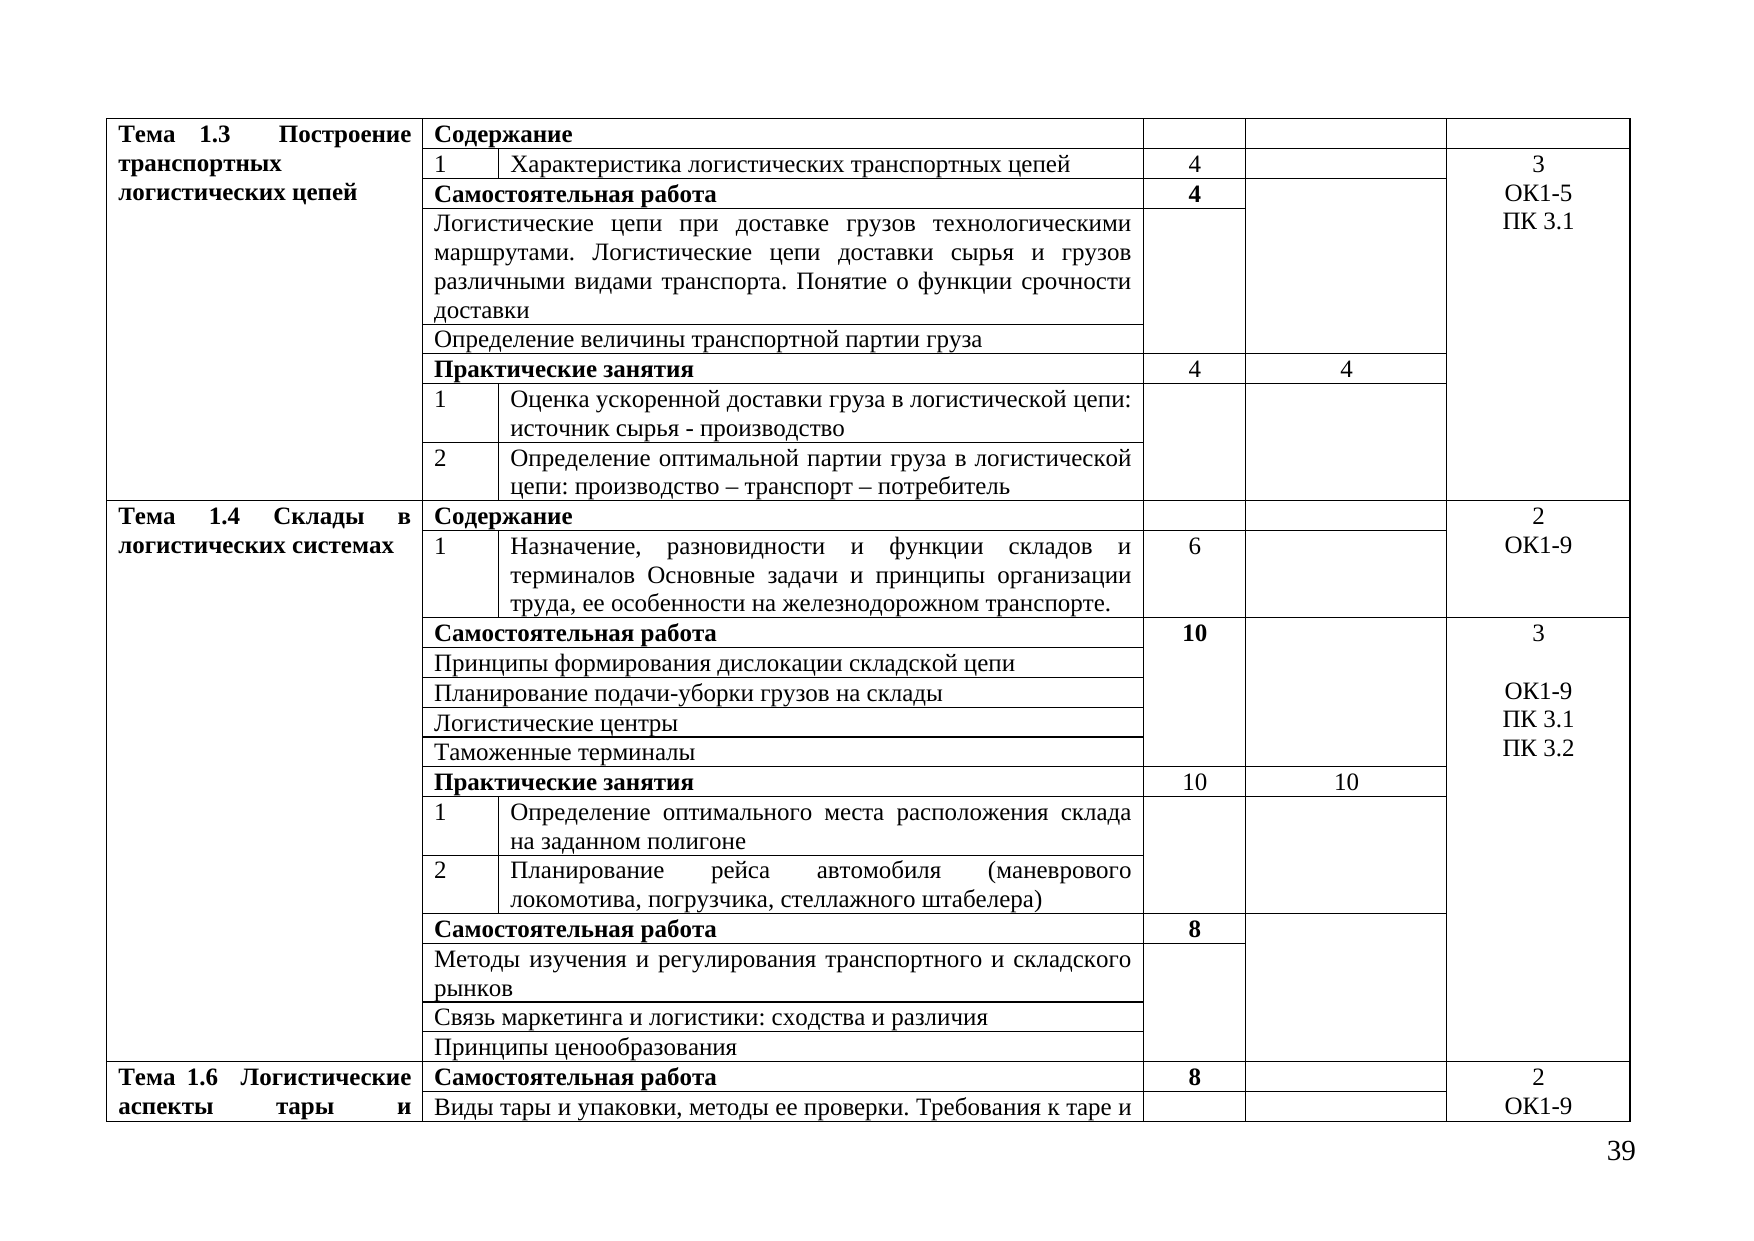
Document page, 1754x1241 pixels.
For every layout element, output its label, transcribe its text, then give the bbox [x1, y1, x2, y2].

table_cell Практические занятия [423, 354, 1143, 383]
table_cell Связь маркетинга и логистики: сходства и различия [423, 1003, 1143, 1031]
table_cell 1 [423, 384, 498, 442]
table_cell Практические занятия [423, 767, 1143, 796]
table_cell 1 [423, 531, 498, 617]
table_cell 6 [1144, 531, 1245, 617]
table_cell 3 ОК1-5 ПК 3.1 [1447, 149, 1629, 500]
table_cell 8 [1144, 1062, 1245, 1091]
table_cell Самостоятельная работа [423, 618, 1143, 647]
table_cell Тема 1.3 Построение транспортных логистических цепей [107, 119, 422, 500]
table_cell Самостоятельная работа [423, 1062, 1143, 1091]
table_cell 1 [423, 797, 498, 854]
table_cell 2 ОК1-9 [1447, 501, 1629, 617]
table_cell [1144, 384, 1245, 500]
table_cell Содержание [423, 119, 1143, 148]
table_cell 4 [1144, 354, 1245, 383]
table_cell Оценка ускоренной доставки груза в логистической цепи: источник сырья - производство [499, 384, 1143, 442]
table_cell Логистические центры [423, 708, 1143, 736]
table_cell [1246, 797, 1446, 913]
table_cell 2 ОК1-9 ПК 3.1 ПК 3.2 [1447, 1062, 1629, 1121]
table_cell [1447, 119, 1629, 148]
table_cell [1144, 944, 1245, 1061]
table_cell Определение величины транспортной партии груза [423, 325, 1143, 353]
table_cell [1144, 1092, 1245, 1121]
table_cell 3 ОК1-9 ПК 3.1 ПК 3.2 [1447, 618, 1629, 1061]
table_cell 4 [1144, 179, 1245, 207]
table_cell Логистические цепи при доставке грузов технологическими маршрутами. Логистические цепи доставки сырья и грузов различными видами транспорта. Понятие о функции срочности доставки [423, 209, 1143, 323]
table_cell [1246, 1092, 1446, 1121]
table_cell [1246, 149, 1446, 178]
table_cell 4 [1144, 149, 1245, 178]
table_cell [1144, 797, 1245, 913]
table_cell Тема 1.4 Склады в логистических системах [107, 501, 422, 1061]
table_cell [1144, 209, 1245, 353]
table_cell [1144, 119, 1245, 148]
table_cell 1 [423, 149, 498, 178]
table_cell Самостоятельная работа [423, 914, 1143, 943]
table_cell 10 [1246, 767, 1446, 796]
table_cell Планирование рейса автомобиля (маневрового локомотива, погрузчика, стеллажного штабелера) [499, 856, 1143, 913]
table_cell [1246, 119, 1446, 148]
table_cell 2 [423, 443, 498, 500]
table_cell Содержание [423, 501, 1143, 530]
table_cell Характеристика логистических транспортных цепей [499, 149, 1143, 178]
table_cell Принципы формирования дислокации складской цепи [423, 648, 1143, 677]
table_cell [1246, 531, 1446, 617]
table_cell 10 [1144, 767, 1245, 796]
table_cell [1246, 618, 1446, 766]
table_cell Самостоятельная работа [423, 179, 1143, 207]
table_cell Методы изучения и регулирования транспортного и складского рынков [423, 944, 1143, 1001]
table_cell [1246, 914, 1446, 1061]
table_cell [1246, 501, 1446, 530]
table_cell Планирование подачи-уборки грузов на склады [423, 678, 1143, 707]
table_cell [423, 1092, 1143, 1121]
table_cell 4 [1246, 354, 1446, 383]
table_cell [1144, 501, 1245, 530]
table_cell [1246, 179, 1446, 353]
table_cell Определение оптимальной партии груза в логистической цепи: производство – транспорт – потребитель [499, 443, 1143, 500]
table_cell Тема 1.6 Логистические аспекты тары и упаковки, контейнерные перевозки [107, 1062, 422, 1121]
table_cell [1246, 384, 1446, 500]
table_cell Назначение, разновидности и функции складов и терминалов Основные задачи и принципы организации труда, ее особенности на железнодорожном транспорте. [499, 531, 1143, 617]
table_cell Таможенные терминалы [423, 738, 1143, 766]
table_cell Определение оптимального места расположения склада на заданном полигоне [499, 797, 1143, 854]
table_cell 8 [1144, 914, 1245, 943]
table_cell Принципы ценообразования [423, 1032, 1143, 1061]
table_cell [1246, 1062, 1446, 1091]
table_cell 10 [1144, 618, 1245, 766]
table_cell 2 [423, 856, 498, 913]
